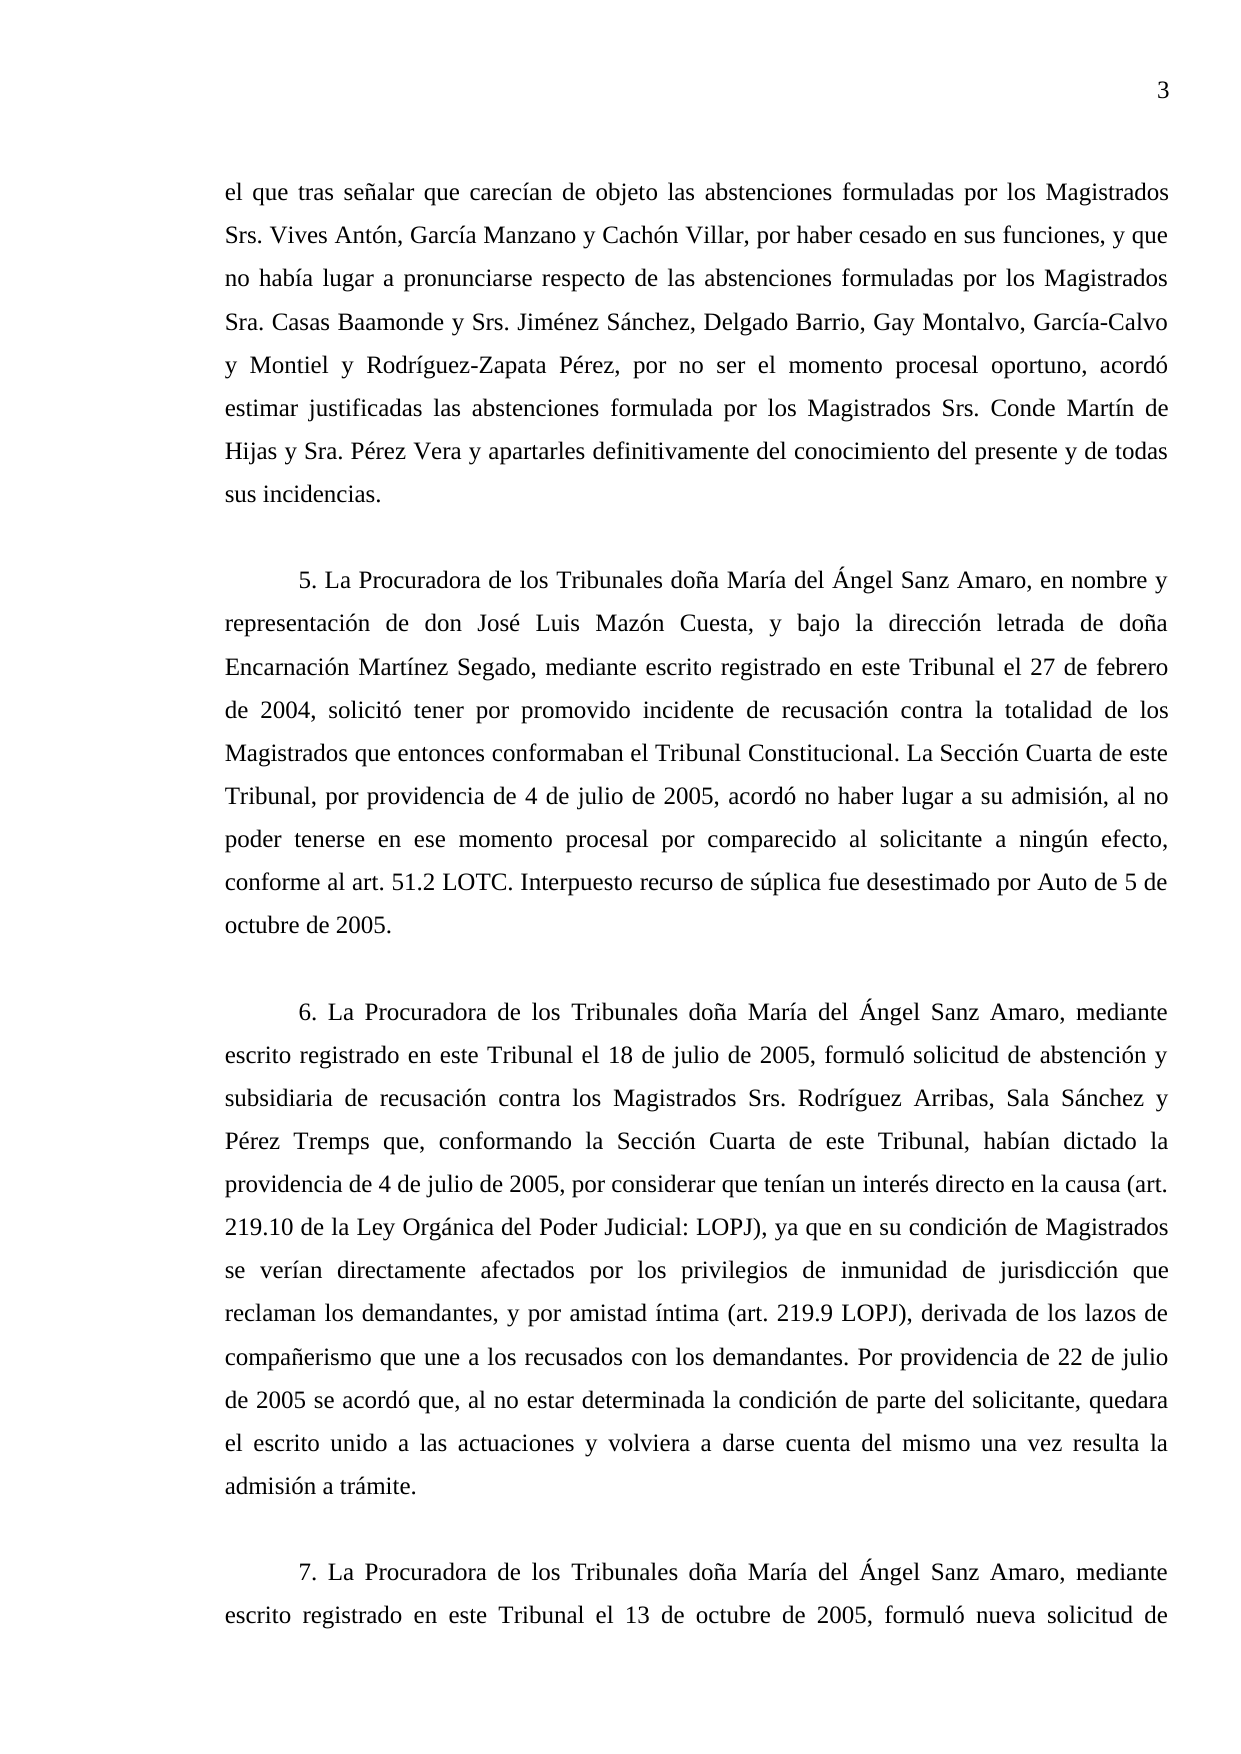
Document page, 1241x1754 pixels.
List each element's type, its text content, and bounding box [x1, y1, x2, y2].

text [224, 1557, 1169, 1629]
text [224, 177, 1169, 508]
text 5. La Procuradora de los Tribunales doña María del Ángel Sanz Amaro, en nombre y representación de don José Luis Mazón Cuesta, y bajo la dirección letrada de doña Encarnación Martínez Segado, mediante escrito registrado en este Tribunal el 27 de febrero de 2004, solicitó tener por promovido incidente de recusación contra la totalidad de los Magistrados que entonces conformaban el Tribunal Constitucional. La Sección Cuarta de este Tribunal, por providencia de 4 de julio de 2005, acordó no haber lugar a su admisión, al no poder tenerse en ese momento procesal por comparecido al solicitante a ningún efecto, conforme al art. 51.2 LOTC. Interpuesto recurso de súplica fue desestimado por Auto de 5 de octubre de 2005. [224, 565, 1169, 939]
text 6. La Procuradora de los Tribunales doña María del Ángel Sanz Amaro, mediante escrito registrado en este Tribunal el 18 de julio de 2005, formuló solicitud de abstención y subsidiaria de recusación contra los Magistrados Srs. Rodríguez Arribas, Sala Sánchez y Pérez Tremps que, conformando la Sección Cuarta de este Tribunal, habían dictado la providencia de 4 de julio de 2005, por considerar que tenían un interés directo en la causa (art. 219.10 de la Ley Orgánica del Poder Judicial: LOPJ), ya que en su condición de Magistrados se verían directamente afectados por los privilegios de inmunidad de jurisdicción que reclaman los demandantes, y por amistad íntima (art. 219.9 LOPJ), derivada de los lazos de compañerismo que une a los recusados con los demandantes. Por providencia de 22 de julio de 2005 se acordó que, al no estar determinada la condición de parte del solicitante, quedara el escrito unido a las actuaciones y volviera a darse cuenta del mismo una vez resulta la admisión a trámite. [224, 997, 1169, 1500]
